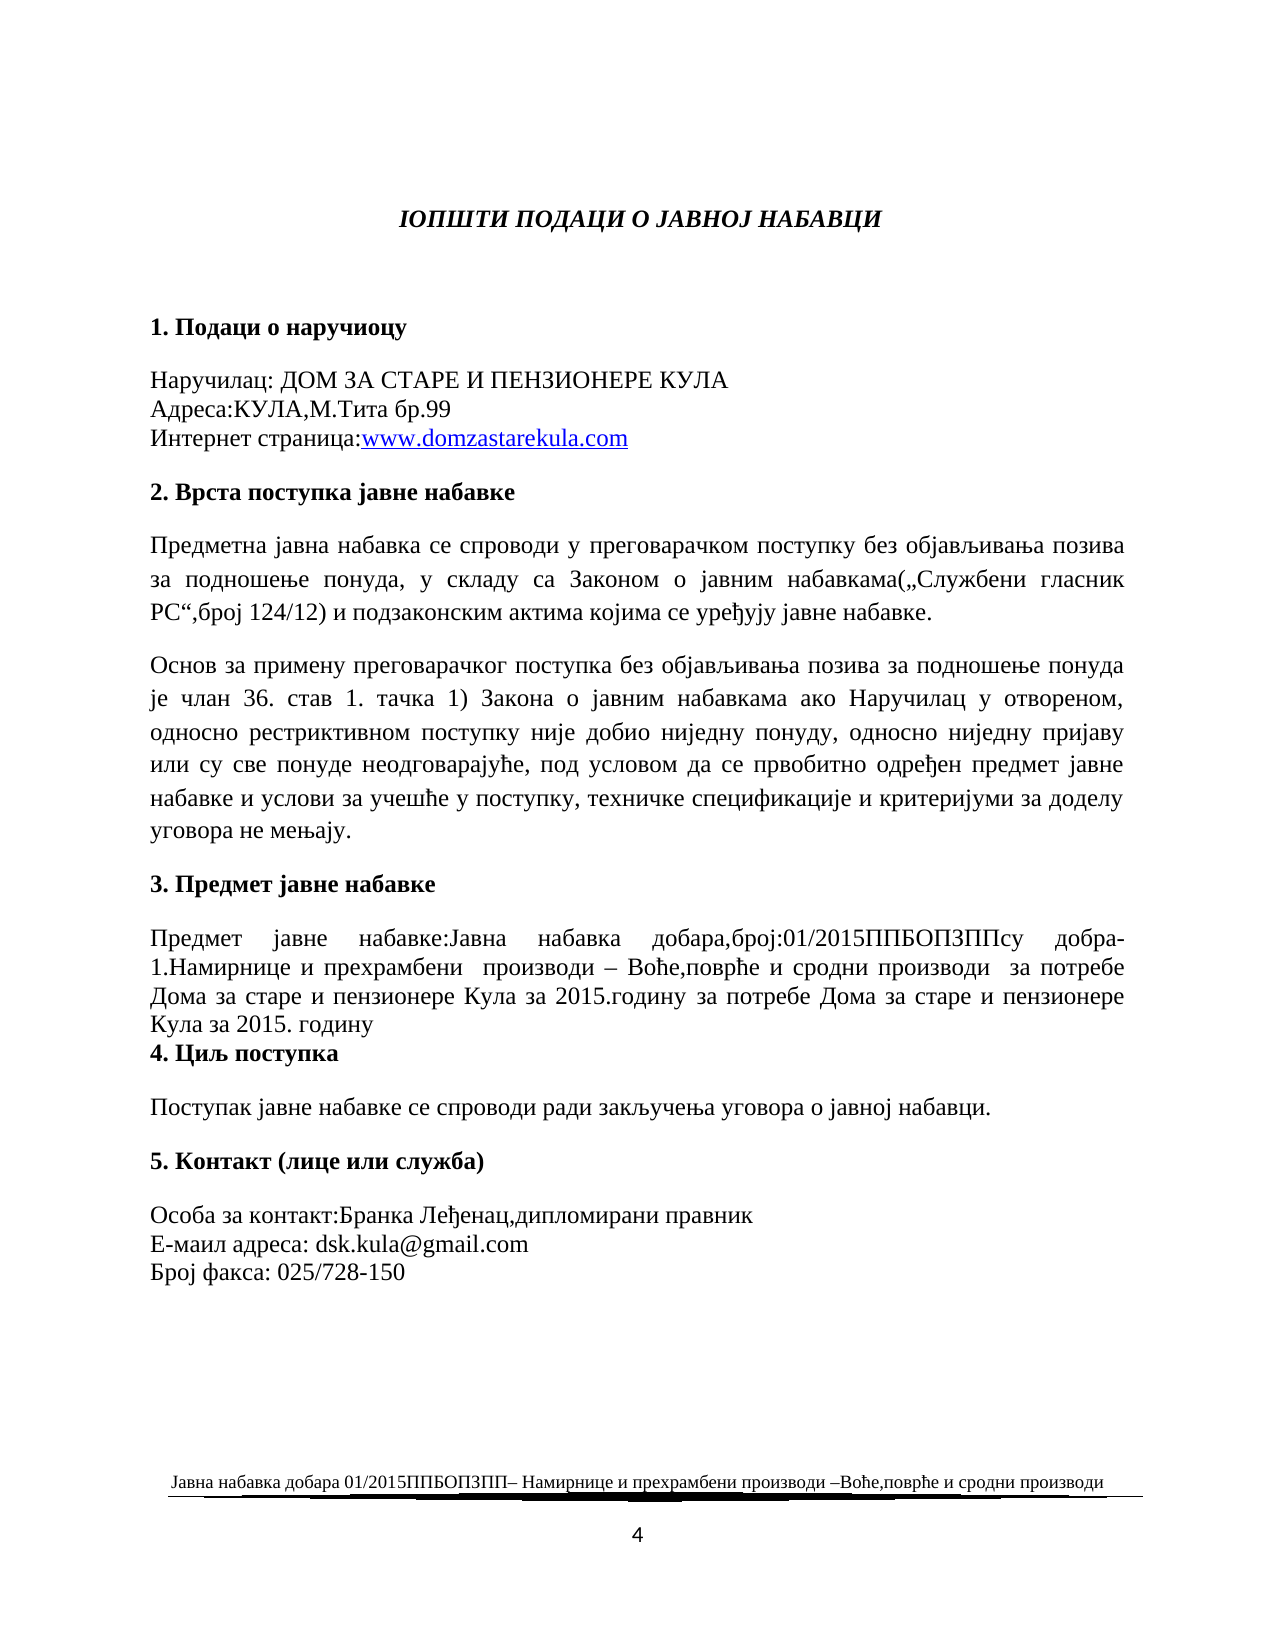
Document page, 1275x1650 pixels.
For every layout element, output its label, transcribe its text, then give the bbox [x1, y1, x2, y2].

text Адреса:КУЛА,М.Тита бр.99 [150, 394, 1125, 423]
text Наручилац: ДОМ ЗА СТАРЕ И ПЕНЗИОНЕРЕ КУЛА [150, 365, 1125, 394]
text Број факса: 025/728-150 [150, 1257, 1125, 1286]
text Основ за примену преговарачког поступка без објављивања позива за подношење понуда је члан 36. став 1. тачка 1) Закона о јавним набавкама ако Наручилац у отвореном, односно рестриктивном поступку није добио ниједну понуду, односно ниједну пријаву или су све понуде неодговарајуће, под условом да се првобитно одређен предмет јавне набавке и услови за учешће у поступку, техничке спецификације и критеријуми за доделу уговора не мењају. [150, 651, 1125, 844]
text Поступак јавне набавке се спроводи ради закључења уговора о јавној набавци. [150, 1092, 1125, 1121]
text 5. Контакт (лице или служба) [150, 1146, 1125, 1175]
text 4. Циљ поступка [150, 1038, 1125, 1067]
text 3. Предмет јавне набавке [150, 869, 1125, 898]
text Е-маил адреса: dsk.kula@gmail.com [150, 1229, 1125, 1257]
text Предметна јавна набавка се спроводи у преговарачком поступку без објављивања позива за подношење понуда, у складу са Законом о јавним набавкама(„Службени гласник РС“,број 124/12) и подзаконским актима којима се уређују јавне набавке. [150, 531, 1125, 625]
text Предмет јавне набавке:Јавна набавка добара,број:01/2015ППБОПЗППсу добра-1.Намирнице и прехрамбени производи – Воће,поврће и сродни производи за потребе Дома за старе и пензионере Кула за 2015.годину за потребе Дома за старе и пензионере Кула за 2015. годину [150, 923, 1125, 1038]
text Интернет страница:www.domzastarekula.com [150, 423, 1125, 452]
text IОПШТИ ПОДАЦИ О ЈАВНОЈ НАБАВЦИ [150, 204, 1125, 233]
text 2. Врста поступка јавне набавке [150, 477, 1125, 506]
text 1. Подаци о наручиоцу [150, 312, 1125, 340]
text Особа за контакт:Бранка Леђенац,дипломирани правник [150, 1200, 1125, 1229]
